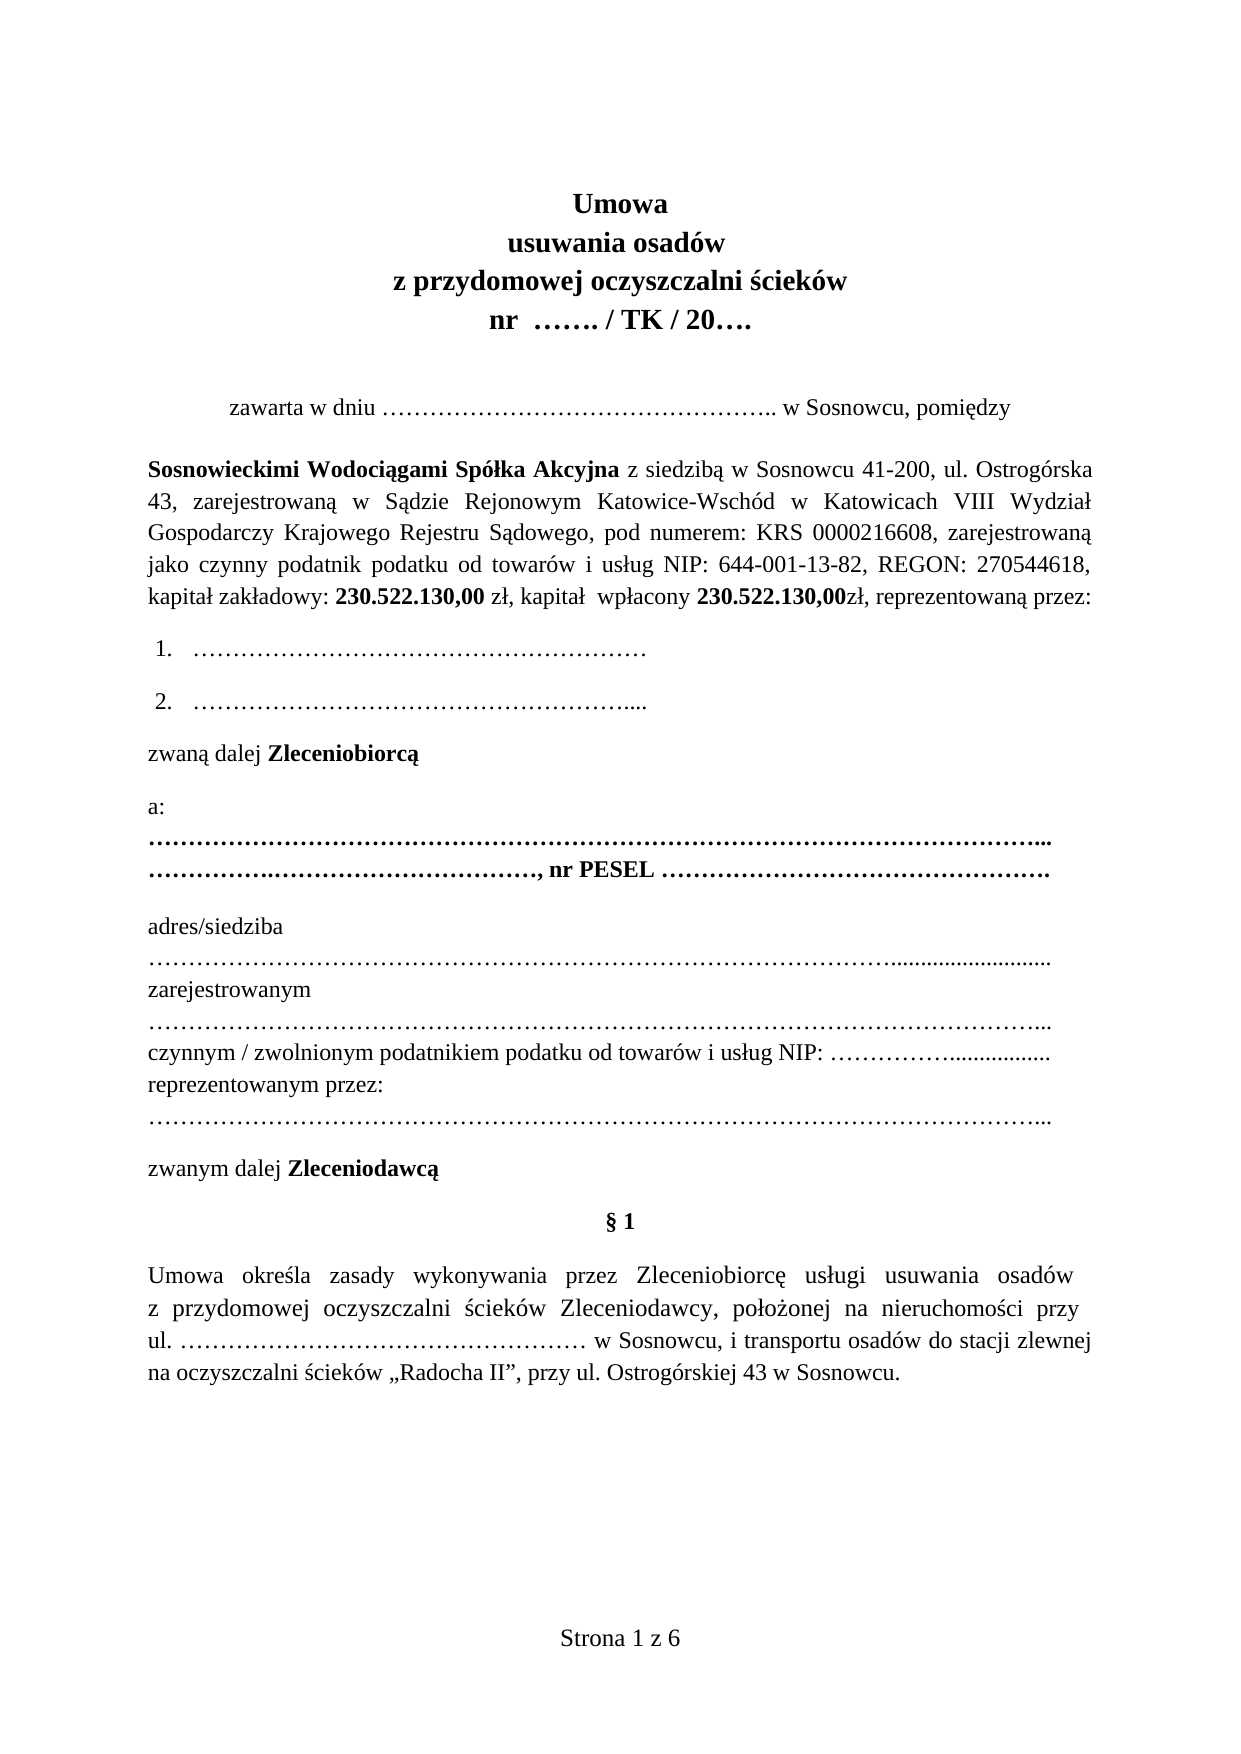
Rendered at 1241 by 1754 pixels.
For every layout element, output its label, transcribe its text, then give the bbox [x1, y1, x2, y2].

text …………………………………………………………………………………………………...…………….……………………………, nr PESEL …………………………………………. [148, 823, 1093, 883]
list ……………………………………………….... [154, 687, 1093, 714]
text Umowa [148, 186, 1093, 220]
text czynnym / zwolnionym podatnikiem podatku od towarów i usług NIP: ……………................. [148, 1038, 1093, 1066]
text Umowa określa zasady wykonywania przez Zleceniobiorcę usługi usuwania osadów z przydomowej oczyszczalni ścieków Zleceniodawcy, położonej na nieruchomości przy ul. …………………………………………… w Sosnowcu, i transportu osadów do stacji zlewnej na oczyszczalni ścieków „Radocha II”, przy ul. Ostrogórskiej 43 w Sosnowcu. [148, 1260, 1093, 1385]
text zwanym dalej Zleceniodawcą [148, 1154, 1093, 1182]
text § 1 [148, 1207, 1093, 1234]
text reprezentowanym przez: [148, 1070, 1093, 1098]
list ………………………………………………… [154, 634, 1093, 662]
text zwaną dalej Zleceniobiorcą [148, 739, 1093, 767]
text a: [148, 792, 1093, 819]
text Sosnowieckimi Wodociągami Spółka Akcyjna z siedzibą w Sosnowcu 41-200, ul. Ostrogórska 43, zarejestrowaną w Sądzie Rejonowym Katowice-Wschód w Katowicach VIII Wydział Gospodarczy Krajowego Rejestru Sądowego, pod numerem: KRS 0000216608, zarejestrowaną jako czynny podatnik podatku od towarów i usług NIP: 644-001-13-82, REGON: 270544618, kapitał zakładowy: 230.522.130,00 zł, kapitał wpłacony 230.522.130,00zł, reprezentowaną przez: [148, 455, 1093, 609]
text nr ……. / TK / 20…. [148, 302, 1093, 335]
text adres/siedziba …………………………………………………………………………………........................... [148, 912, 1093, 971]
text zawarta w dniu ………………………………………….. w Sosnowcu, pomiędzy [148, 393, 1093, 420]
text zarejestrowanym …………………………………………………………………………………………………... [148, 975, 1093, 1034]
text …………………………………………………………………………………………………... [148, 1102, 1093, 1129]
text usuwania osadów z przydomowej oczyszczalni ścieków [148, 225, 1093, 297]
